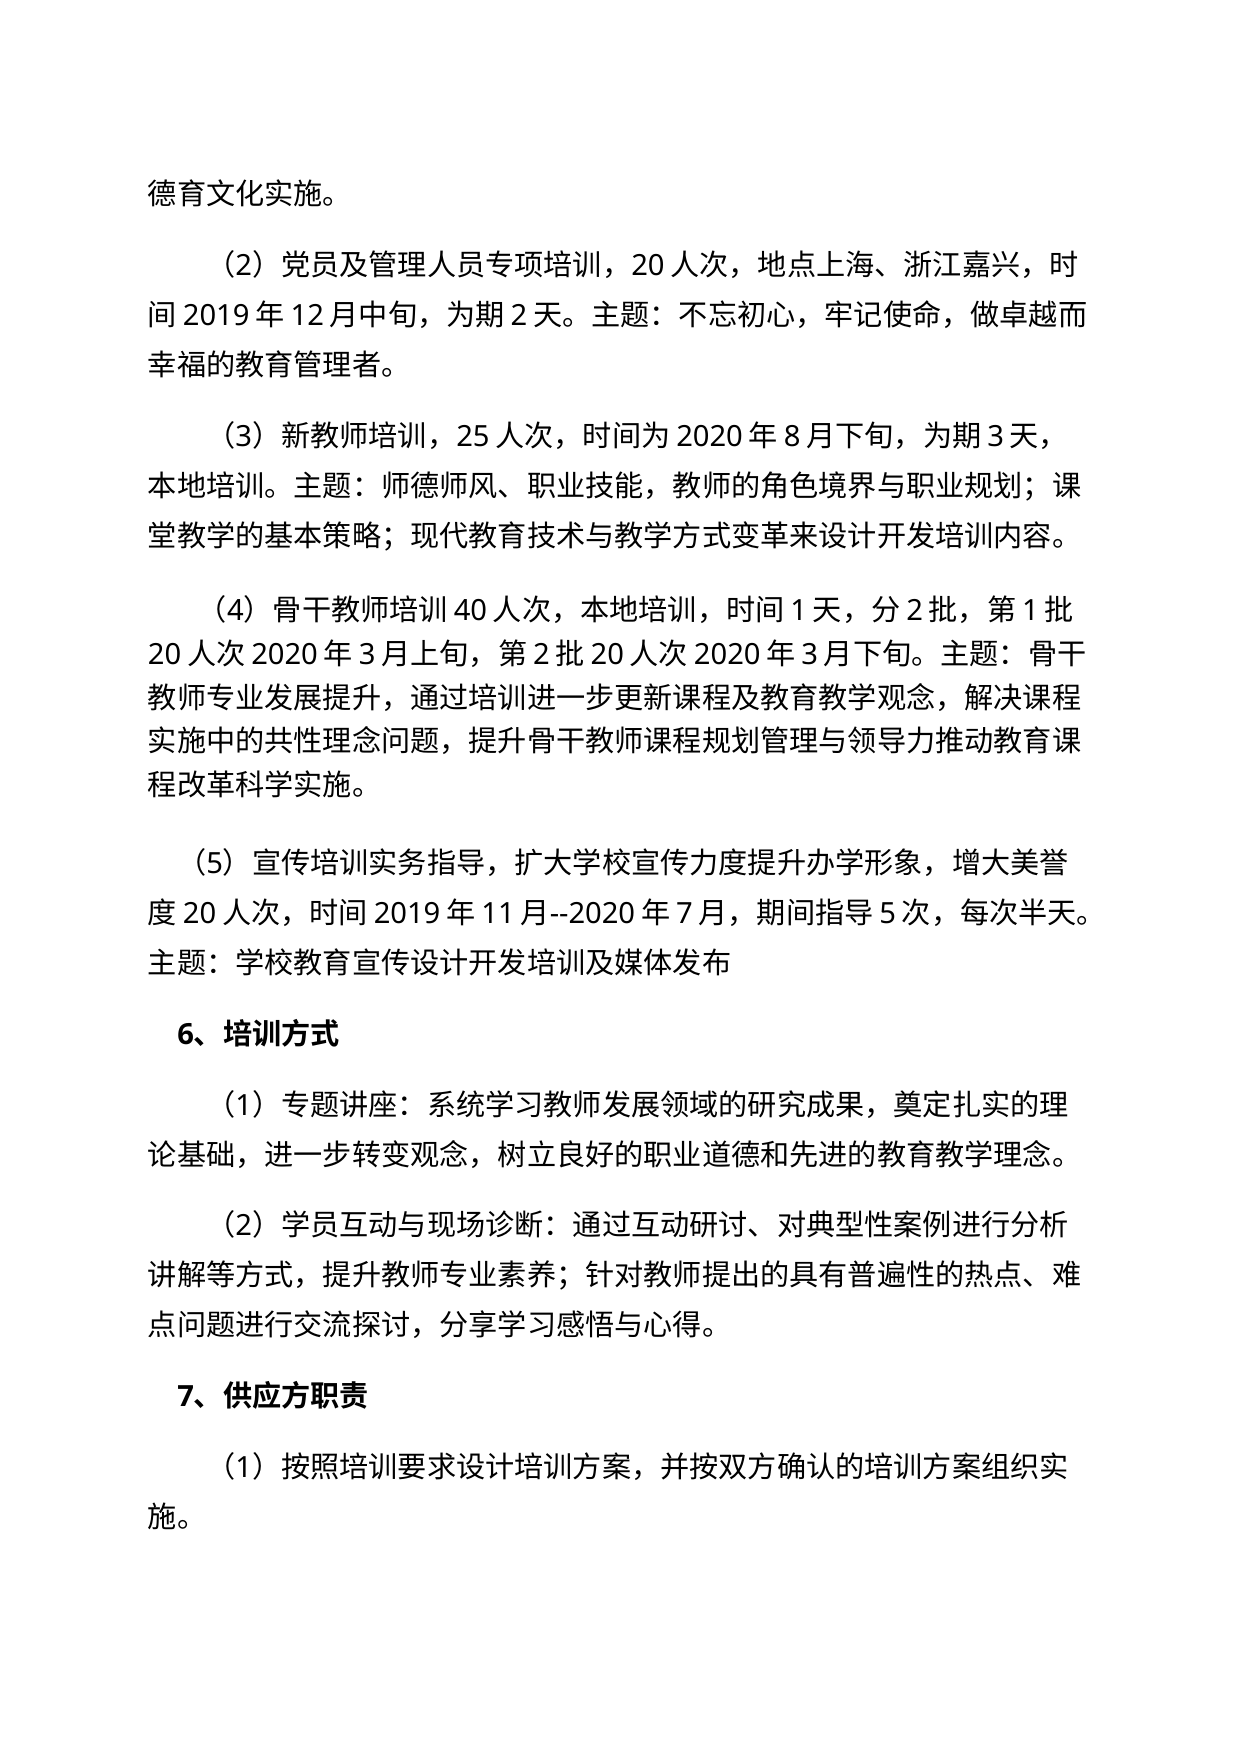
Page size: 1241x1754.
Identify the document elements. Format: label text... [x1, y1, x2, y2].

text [148, 164, 1092, 214]
text （4）骨干教师培训40人次，本地培训，时间1天，分2批，第1批20人次2020年3月上旬，第2批20人次2020年3月下旬。主题：骨干教师专业发展提升，通过培训进一步更新课程及教育教学观念，解决课程实施中的共性理念问题，提升骨干教师课程规划管理与领导力推动教育课程改革科学实施。 [148, 585, 1092, 804]
text （2）学员互动与现场诊断：通过互动研讨、对典型性案例进行分析讲解等方式，提升教师专业素养；针对教师提出的具有普遍性的热点、难点问题进行交流探讨，分享学习感悟与心得。 [148, 1196, 1092, 1346]
text （2）党员及管理人员专项培训，20人次，地点上海、浙江嘉兴，时间2019年12月中旬，为期2天。主题：不忘初心，牢记使命，做卓越而幸福的教育管理者。 [148, 235, 1092, 385]
text （1）按照培训要求设计培训方案，并按双方确认的培训方案组织实施。 [148, 1437, 1092, 1537]
text 7、供应方职责 [148, 1367, 1092, 1417]
text （5）宣传培训实务指导，扩大学校宣传力度提升办学形象，增大美誉度20人次，时间2019年11月--2020年7月，期间指导5次，每次半天。主题：学校教育宣传设计开发培训及媒体发布 [148, 833, 1092, 983]
text （1）专题讲座：系统学习教师发展领域的研究成果，奠定扎实的理论基础，进一步转变观念，树立良好的职业道德和先进的教育教学理念。 [148, 1075, 1092, 1175]
text 6、培训方式 [148, 1004, 1092, 1054]
text （3）新教师培训，25人次，时间为2020年8月下旬，为期3天，本地培训。主题：师德师风、职业技能，教师的角色境界与职业规划；课堂教学的基本策略；现代教育技术与教学方式变革来设计开发培训内容。 [148, 406, 1092, 556]
